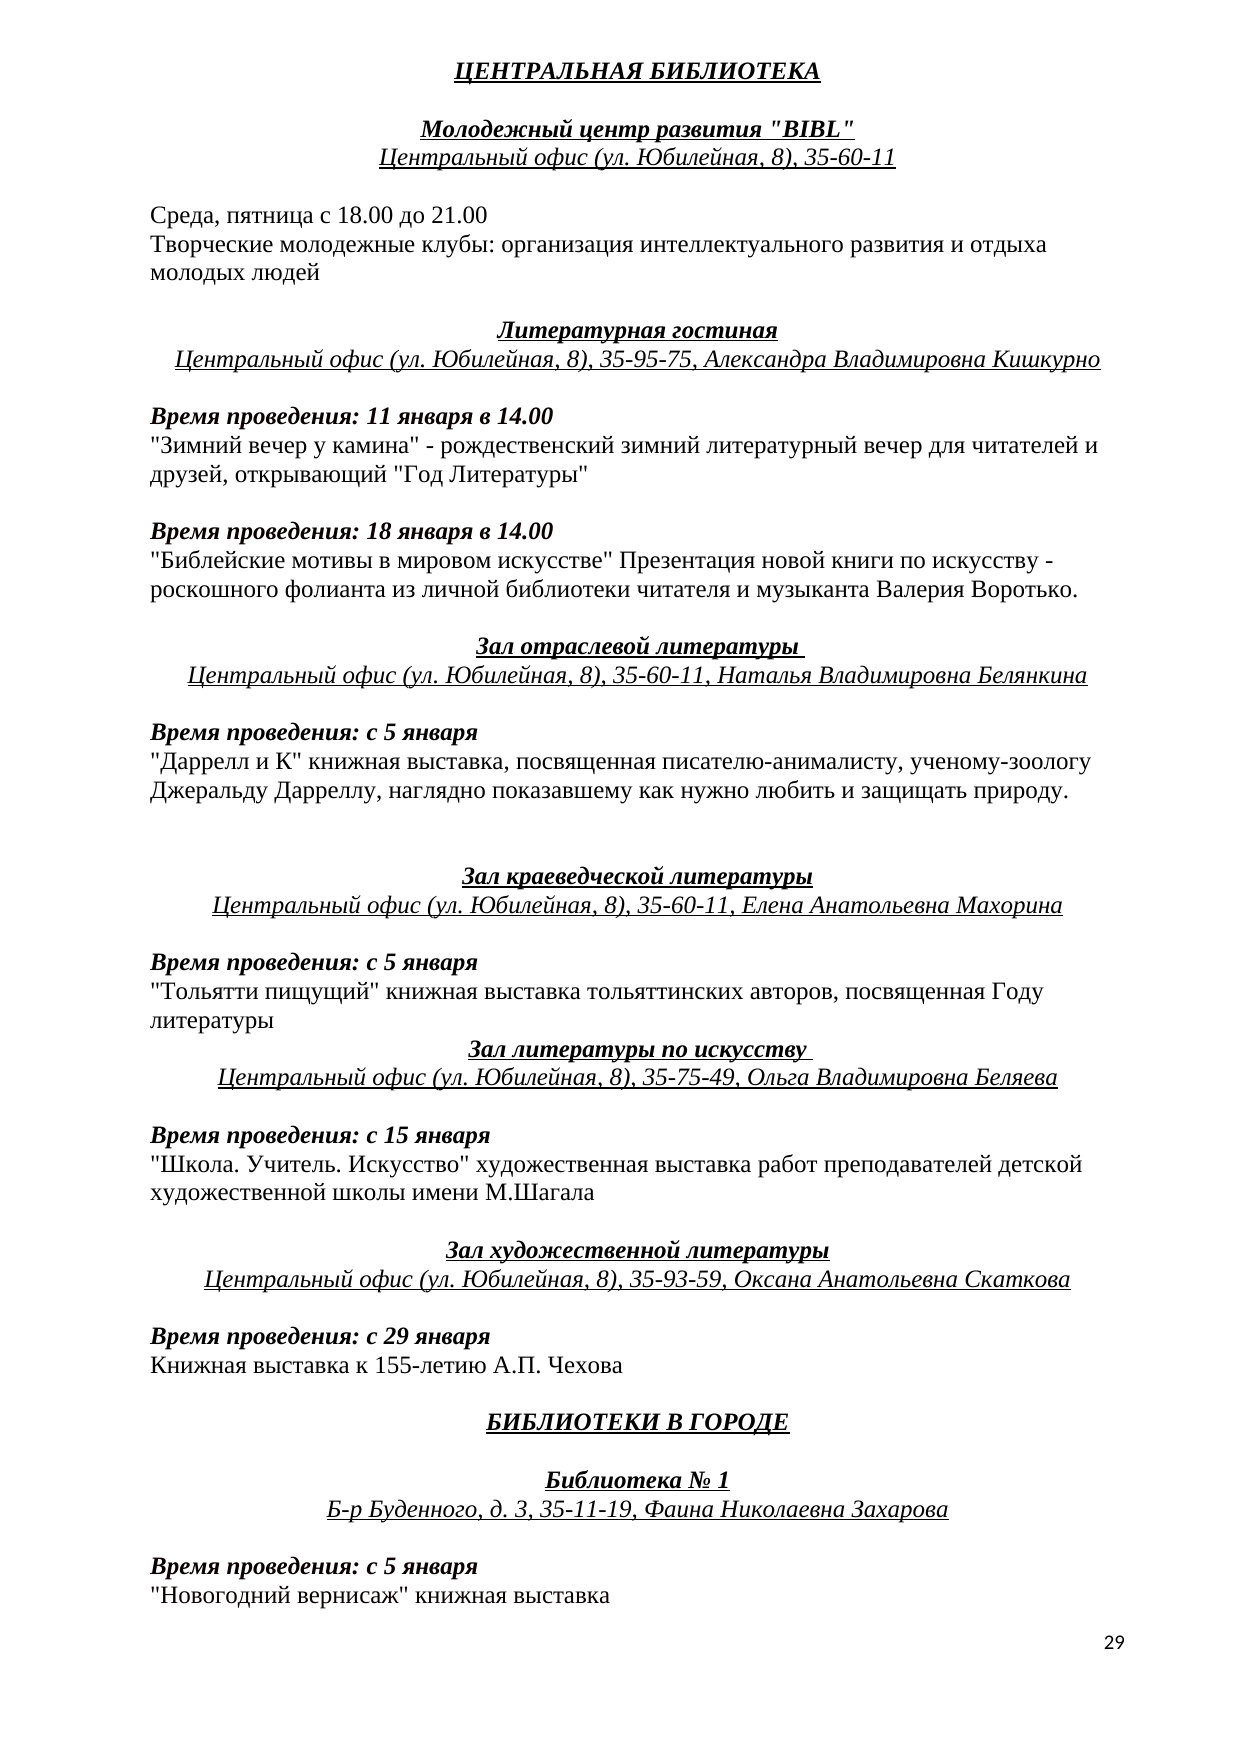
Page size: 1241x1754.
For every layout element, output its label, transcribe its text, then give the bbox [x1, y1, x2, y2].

text Время проведения: с 5 января [150, 947, 1125, 976]
text Центральный офис (ул. Юбилейная, 8), 35-93-59, Оксана Анатольевна Скаткова [150, 1264, 1125, 1292]
text "Зимний вечер у камина" - рождественский зимний литературный вечер для читателей и друзей, открывающий "Год Литературы" [150, 430, 1125, 487]
text Время проведения: с 5 января [150, 1551, 1125, 1580]
text Время проведения: 18 января в 14.00 [150, 516, 1125, 545]
text "Школа. Учитель. Искусство" художественная выставка работ преподавателей детской художественной школы имени М.Шагала [150, 1149, 1125, 1206]
text Центральный офис (ул. Юбилейная, 8), 35-60-11 [150, 142, 1125, 171]
text "Тольятти пищущий" книжная выставка тольяттинских авторов, посвященная Году литературы [150, 976, 1125, 1034]
text Центральный офис (ул. Юбилейная, 8), 35-95-75, Александра Владимировна Кишкурно [150, 344, 1125, 372]
text Зал художественной литературы [150, 1235, 1125, 1264]
text Зал отраслевой литературы [150, 631, 1125, 660]
text Центральный офис (ул. Юбилейная, 8), 35-60-11, Елена Анатольевна Махорина [150, 890, 1125, 919]
text Б-р Буденного, д. 3, 35-11-19, Фаина Николаевна Захарова [150, 1494, 1125, 1522]
text Книжная выставка к 155-летию А.П. Чехова [150, 1350, 1125, 1379]
text Молодежный центр развития "BIBL" [150, 114, 1125, 142]
text Время проведения: 11 января в 14.00 [150, 401, 1125, 430]
text Библиотека № 1 [150, 1465, 1125, 1494]
text "Даррелл и К" книжная выставка, посвященная писателю-анималисту, ученому-зоологу Джеральду Дарреллу, наглядно показавшему как нужно любить и защищать природу. [150, 746, 1125, 804]
text "Библейские мотивы в мировом искусстве" Презентация новой книги по искусству - роскошного фолианта из личной библиотеки читателя и музыканта Валерия Воротько. [150, 545, 1125, 602]
text Зал литературы по искусству [150, 1034, 1125, 1062]
text Время проведения: с 15 января [150, 1120, 1125, 1149]
text Время проведения: с 29 января [150, 1321, 1125, 1350]
text Центральный офис (ул. Юбилейная, 8), 35-75-49, Ольга Владимировна Беляева [150, 1062, 1125, 1091]
text Время проведения: с 5 января [150, 717, 1125, 746]
text "Новогодний вернисаж" книжная выставка [150, 1580, 1125, 1609]
text Центральный офис (ул. Юбилейная, 8), 35-60-11, Наталья Владимировна Белянкина [150, 660, 1125, 689]
text Среда, пятница с 18.00 до 21.00 [150, 200, 1125, 229]
text Зал краеведческой литературы [150, 861, 1125, 890]
text Библиотеки в городе [150, 1407, 1125, 1436]
text Литературная гостиная [150, 315, 1125, 344]
text Творческие молодежные клубы: организация интеллектуального развития и отдыха молодых людей [150, 229, 1125, 286]
text ЦЕНТРАЛЬНАЯ БИБЛИОТЕКА [150, 56, 1125, 85]
